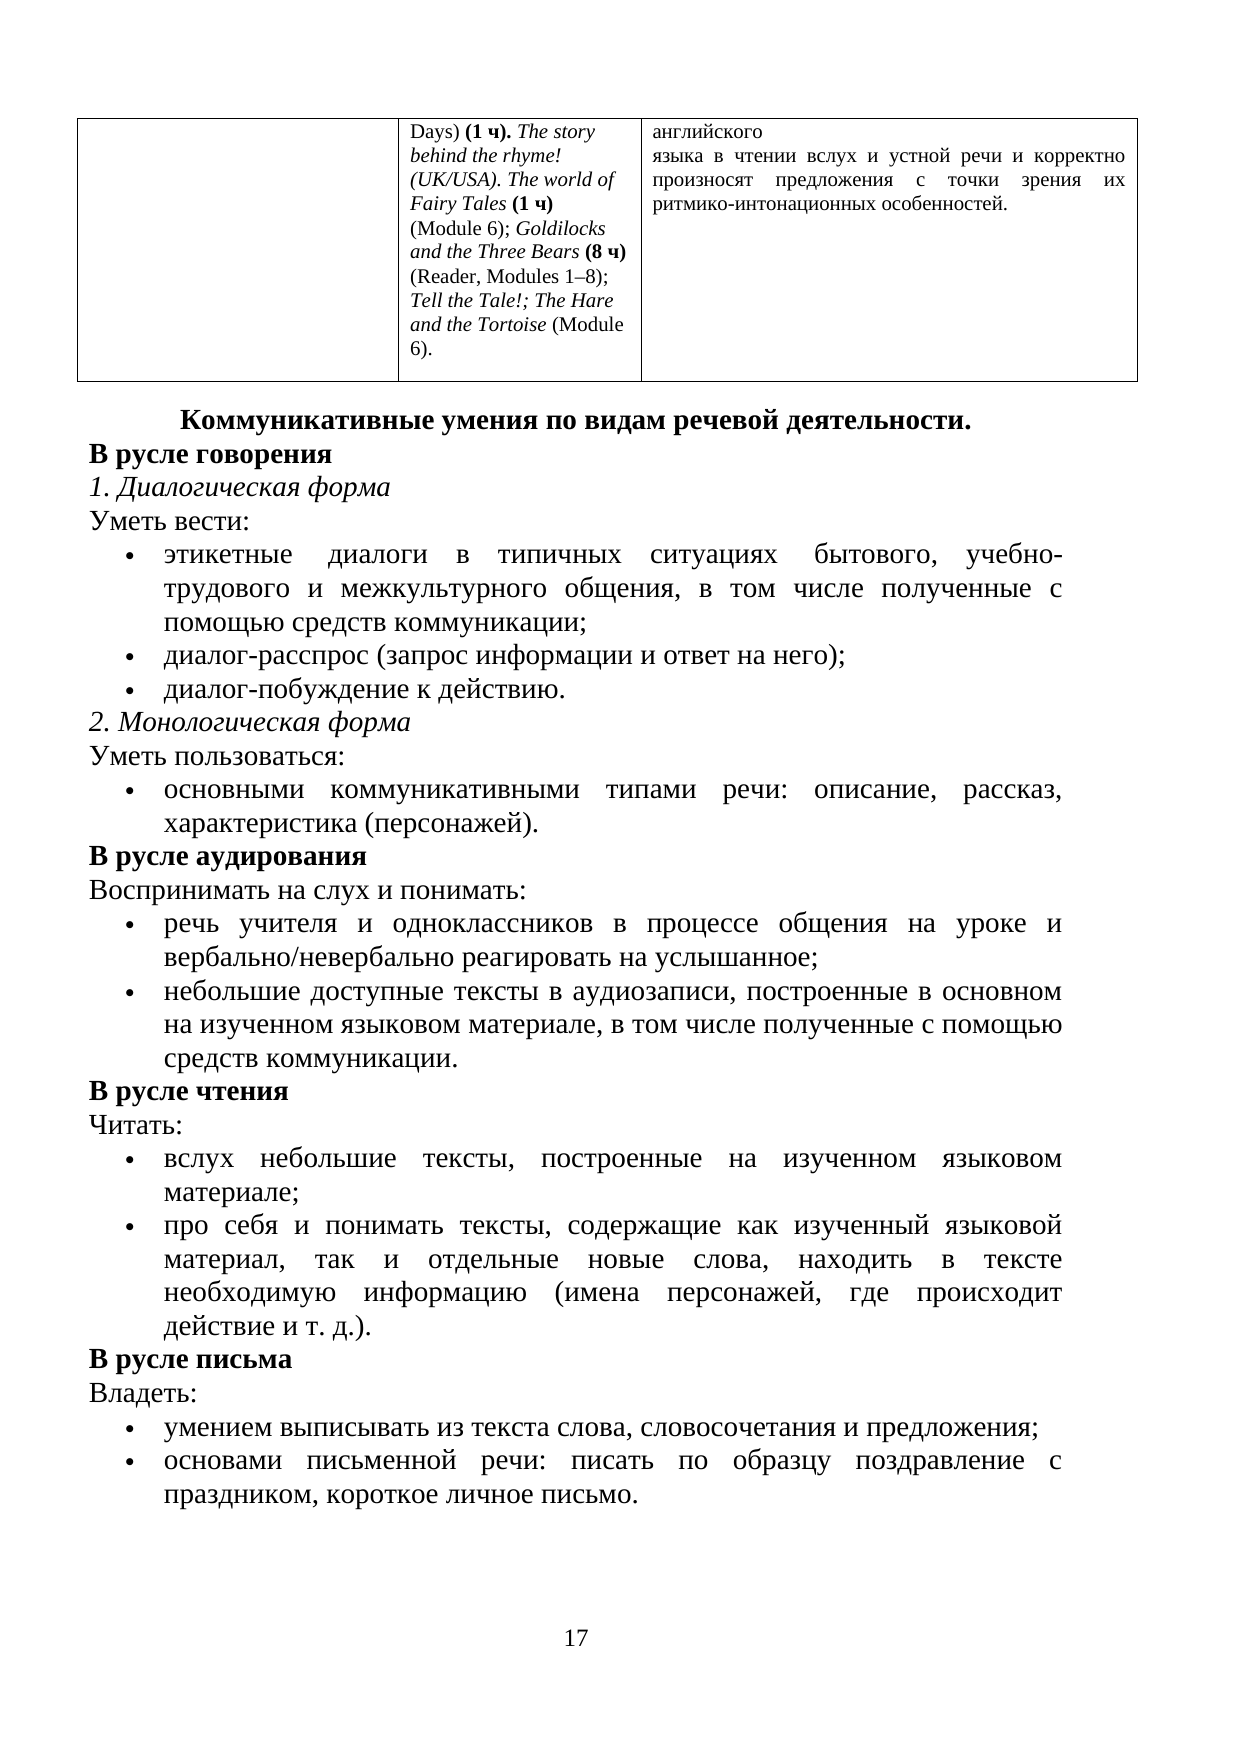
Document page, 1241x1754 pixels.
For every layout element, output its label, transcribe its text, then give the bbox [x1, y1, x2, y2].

text Воспринимать на слух и понимать: [89, 872, 1063, 906]
text В русле аудирования [89, 838, 1063, 872]
list этикетные диалоги в типичных ситуациях бытового, учебно-трудового и межкультурного общения, в том числе полученные с помощью средств коммуникации; [126, 537, 1063, 637]
list вслух небольшие тексты, построенные на изученном языковом материале; [126, 1140, 1063, 1207]
text 2. Монологическая форма [89, 704, 1063, 738]
text Уметь пользоваться: [89, 738, 1063, 771]
text Коммуникативные умения по видам речевой деятельности. [89, 402, 1063, 436]
text В русле говорения [89, 436, 1063, 469]
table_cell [78, 119, 398, 381]
list про себя и понимать тексты, содержащие как изученный языковой материал, так и отдельные новые слова, находить в тексте необходимую информацию (имена персонажей, где происходит действие и т. д.). [126, 1207, 1063, 1342]
list небольшие доступные тексты в аудиозаписи, построенные в основном на изученном языковом материале, в том числе полученные с помощью средств коммуникации. [126, 973, 1063, 1073]
text Уметь вести: [89, 503, 1063, 537]
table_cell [642, 119, 1137, 381]
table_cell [399, 119, 641, 381]
list речь учителя и одноклассников в процессе общения на уроке и вербально/невербально реагировать на услышанное; [126, 906, 1063, 973]
list основами письменной речи: писать по образцу поздравление с праздником, короткое личное письмо. [126, 1442, 1063, 1509]
list диалог-расспрос (запрос информации и ответ на него); [126, 637, 1063, 671]
text Читать: [89, 1107, 1063, 1140]
text В русле письма [89, 1342, 1063, 1375]
list умением выписывать из текста слова, словосочетания и предложения; [126, 1409, 1063, 1442]
text 1. Диалогическая форма [89, 469, 1063, 503]
text В русле чтения [89, 1073, 1063, 1107]
list диалог-побуждение к действию. [126, 671, 1063, 704]
text Владеть: [89, 1375, 1063, 1409]
list основными коммуникативными типами речи: описание, рассказ, характеристика (персонажей). [126, 771, 1063, 838]
